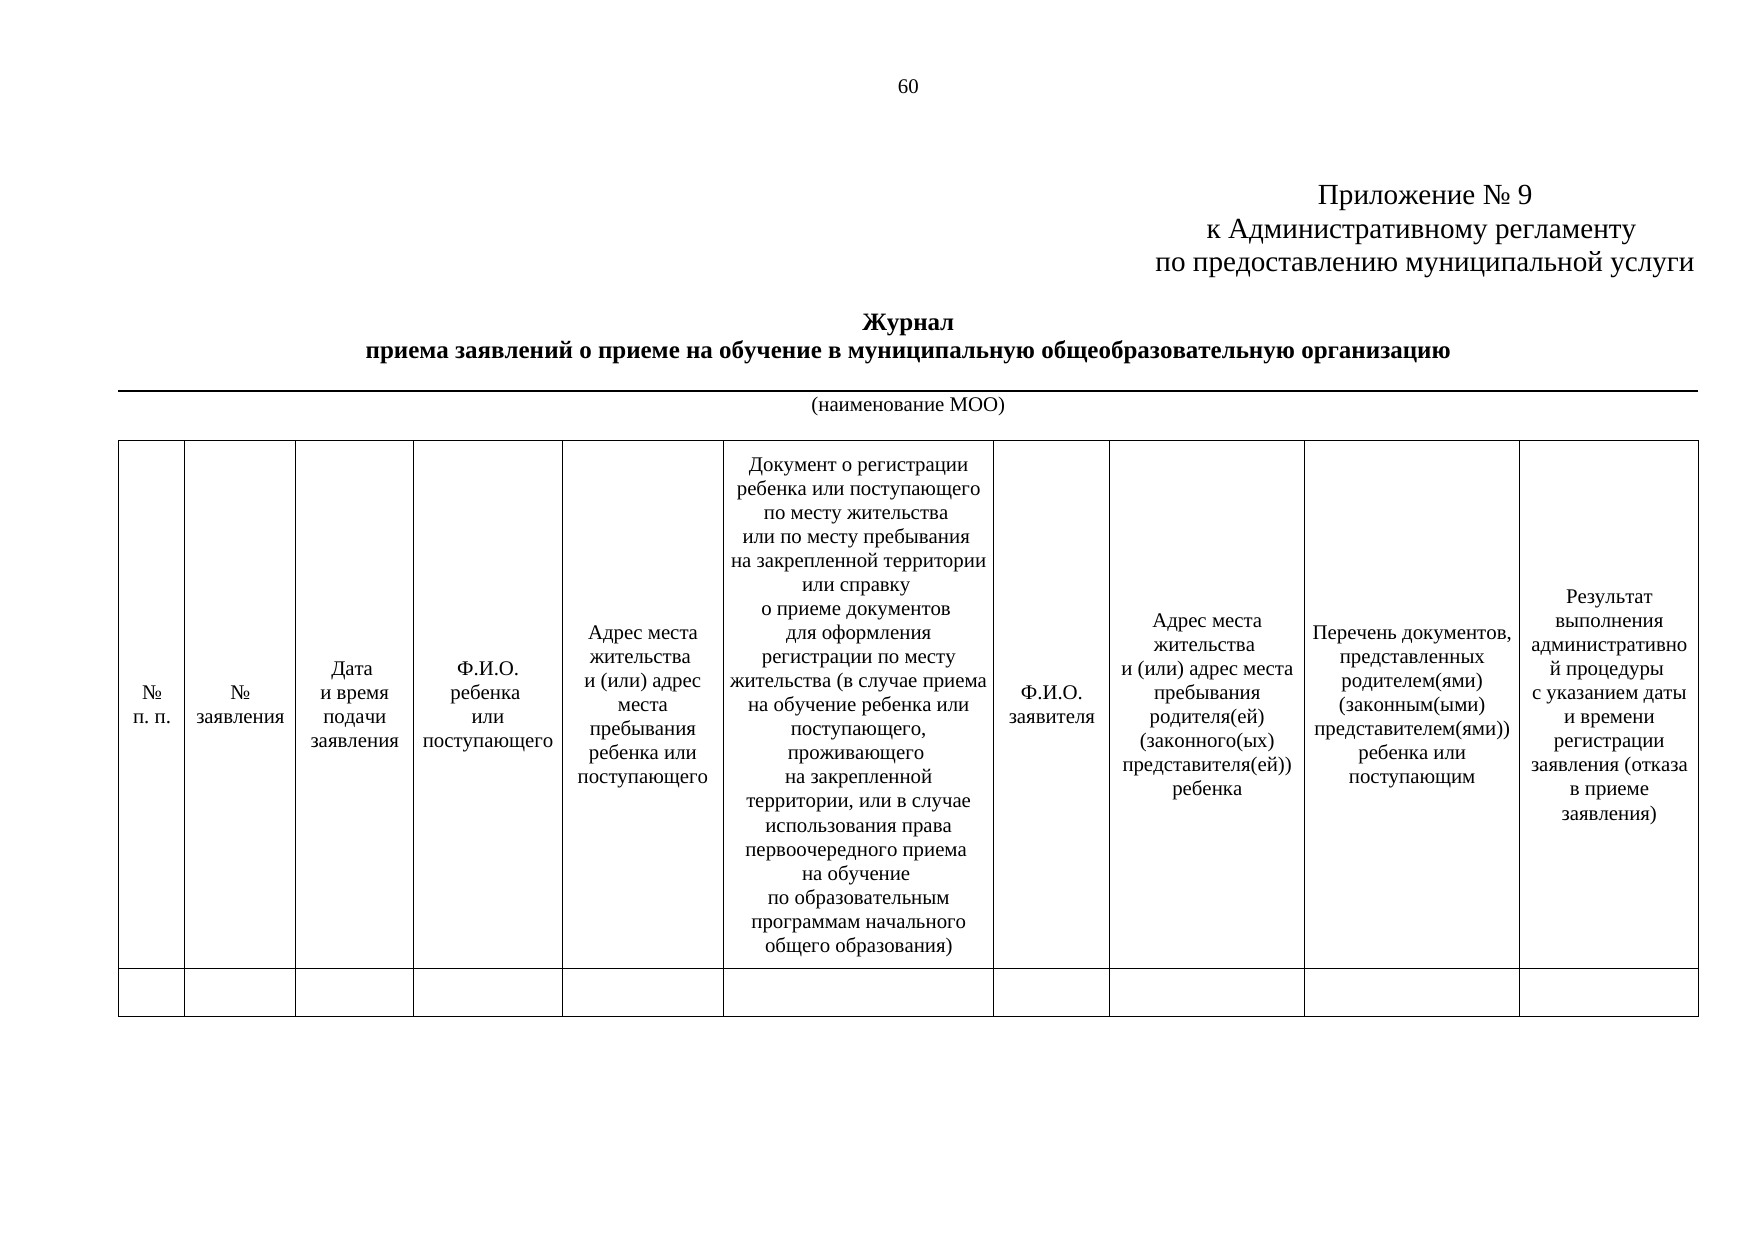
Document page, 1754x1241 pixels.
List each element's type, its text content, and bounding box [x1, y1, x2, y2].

table_header Перечень документов, представленных родителем(ями) (законным(ыми) представителем(ями)) ребенка или поступающим [1305, 441, 1519, 967]
table_cell [185, 969, 295, 1016]
table_header Ф.И.О. ребенка или поступающего [414, 441, 562, 967]
table_header Дата и время подачи заявления [296, 441, 413, 967]
table_header Адрес места жительства и (или) адрес места пребывания ребенка или поступающего [563, 441, 723, 967]
table_header № заявления [185, 441, 295, 967]
table_cell [1305, 969, 1519, 1016]
table_header Ф.И.О. заявителя [994, 441, 1109, 967]
text приема заявлений о приеме на обучение в муниципальную общеобразовательную организацию [118, 335, 1698, 364]
table_cell [119, 969, 184, 1016]
table_header Документ о регистрации ребенка или поступающего по месту жительства или по месту пребывания на закрепленной территории или справку о приеме документов для оформления регистрации по месту жительства (в случае приема на обучение ребенка или поступающего, проживающего на закрепленной территории, или в случае использования права первоочередного приема на обучение по образовательным программам начального общего образования) [724, 441, 993, 967]
text Журнал [118, 307, 1698, 335]
table_cell [994, 969, 1109, 1016]
table_cell [724, 969, 993, 1016]
table_header Результат выполнения административной процедуры с указанием даты и времени регистрации заявления (отказа в приеме заявления) [1520, 441, 1698, 967]
text (наименование МОО) [118, 392, 1698, 416]
table_header Адрес места жительства и (или) адрес места пребывания родителя(ей) (законного(ых) представителя(ей)) ребенка [1110, 441, 1304, 967]
table_cell [563, 969, 723, 1016]
table_cell [414, 969, 562, 1016]
table_header № п. п. [119, 441, 184, 967]
text Приложение № 9 [1152, 177, 1698, 211]
table_cell [1110, 969, 1304, 1016]
table_cell [296, 969, 413, 1016]
table_cell [1520, 969, 1698, 1016]
text к Административному регламенту по предоставлению муниципальной услуги [1152, 211, 1698, 278]
